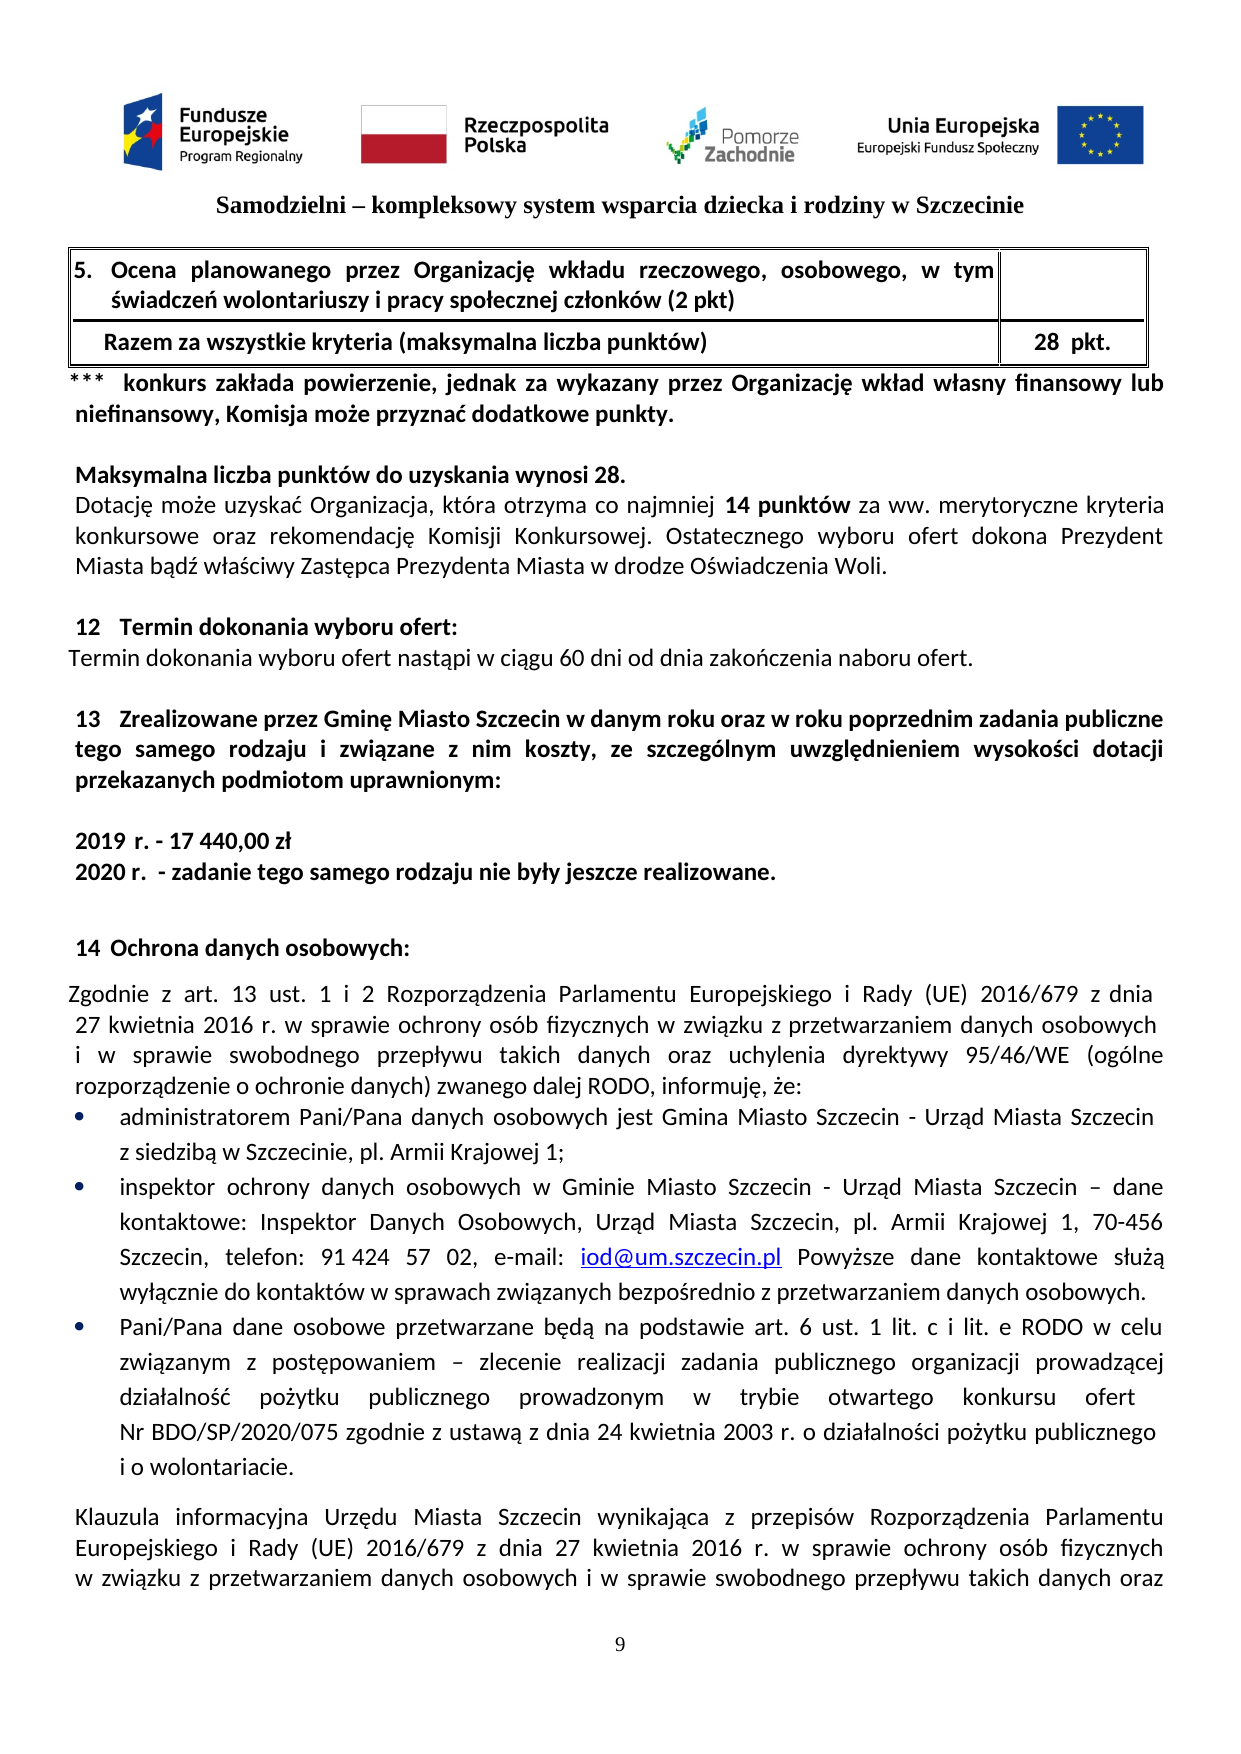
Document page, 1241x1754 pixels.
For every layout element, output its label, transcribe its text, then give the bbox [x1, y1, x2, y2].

list Ochrona danych osobowych: [75, 932, 1165, 963]
text Zgodnie z art. 13 ust. 1 i 2 Rozporządzenia Parlamentu Europejskiego i Rady (UE) 2016/679 z dnia 27 kwietnia 2016 r. w sprawie ochrony osób fizycznych w związku z przetwarzaniem danych osobowych i w sprawie swobodnego przepływu takich danych oraz uchylenia dyrektywy 95/46/WE (ogólne rozporządzenie o ochronie danych) zwanego dalej RODO, informuję, że: [68, 978, 1165, 1101]
text 2020 r. - zadanie tego samego rodzaju nie były jeszcze realizowane. [75, 856, 1165, 886]
list Termin dokonania wyboru ofert: [75, 612, 1165, 642]
table_cell Ocena planowanego przez Organizację wkładu rzeczowego, osobowego, w tym świadczeń wolontariuszy i pracy społecznej członków (2 pkt) [71, 250, 999, 319]
text Maksymalna liczba punktów do uzyskania wynosi 28. [75, 459, 1165, 489]
table_cell [1000, 250, 1146, 319]
table_cell 28 pkt. [1000, 319, 1146, 364]
list Pani/Pana dane osobowe przetwarzane będą na podstawie art. 6 ust. 1 lit. c i lit. e RODO w celu związanym z postępowaniem – zlecenie realizacji zadania publicznego organizacji prowadzącej działalność pożytku publicznego prowadzonym w trybie otwartego konkursu ofert Nr BDO/SP/2020/075 zgodnie z ustawą z dnia 24 kwietnia 2003 r. o działalności pożytku publicznego i o wolontariacie. [75, 1311, 1165, 1481]
text Termin dokonania wyboru ofert nastąpi w ciągu 60 dni od dnia zakończenia naboru ofert. [68, 642, 1165, 673]
text *** konkurs zakłada powierzenie, jednak za wykazany przez Organizację wkład własny finansowy lub niefinansowy, Komisja może przyznać dodatkowe punkty. [68, 367, 1165, 428]
table_cell Razem za wszystkie kryteria (maksymalna liczba punktów) [71, 319, 999, 364]
text Dotację może uzyskać Organizacja, która otrzyma co najmniej 14 punktów za ww. merytoryczne kryteria konkursowe oraz rekomendację Komisji Konkursowej. Ostatecznego wyboru ofert dokona Prezydent Miasta bądź właściwy Zastępca Prezydenta Miasta w drodze Oświadczenia Woli. [75, 489, 1165, 581]
list r. - 17 440,00 zł [75, 825, 1165, 856]
list Zrealizowane przez Gminę Miasto Szczecin w danym roku oraz w roku poprzednim zadania publiczne tego samego rodzaju i związane z nim koszty, ze szczególnym uwzględnieniem wysokości dotacji przekazanych podmiotom uprawnionym: [75, 703, 1165, 795]
list administratorem Pani/Pana danych osobowych jest Gmina Miasto Szczecin - Urząd Miasta Szczecin z siedzibą w Szczecinie, pl. Armii Krajowej 1; [75, 1101, 1165, 1166]
picture [104, 73, 1163, 190]
list inspektor ochrony danych osobowych w Gminie Miasto Szczecin - Urząd Miasta Szczecin – dane kontaktowe: Inspektor Danych Osobowych, Urząd Miasta Szczecin, pl. Armii Krajowej 1, 70-456 Szczecin, telefon: 91 424 57 02, e-mail: iod@um.szczecin.pl Powyższe dane kontaktowe służą wyłącznie do kontaktów w sprawach związanych bezpośrednio z przetwarzaniem danych osobowych. [75, 1171, 1165, 1306]
